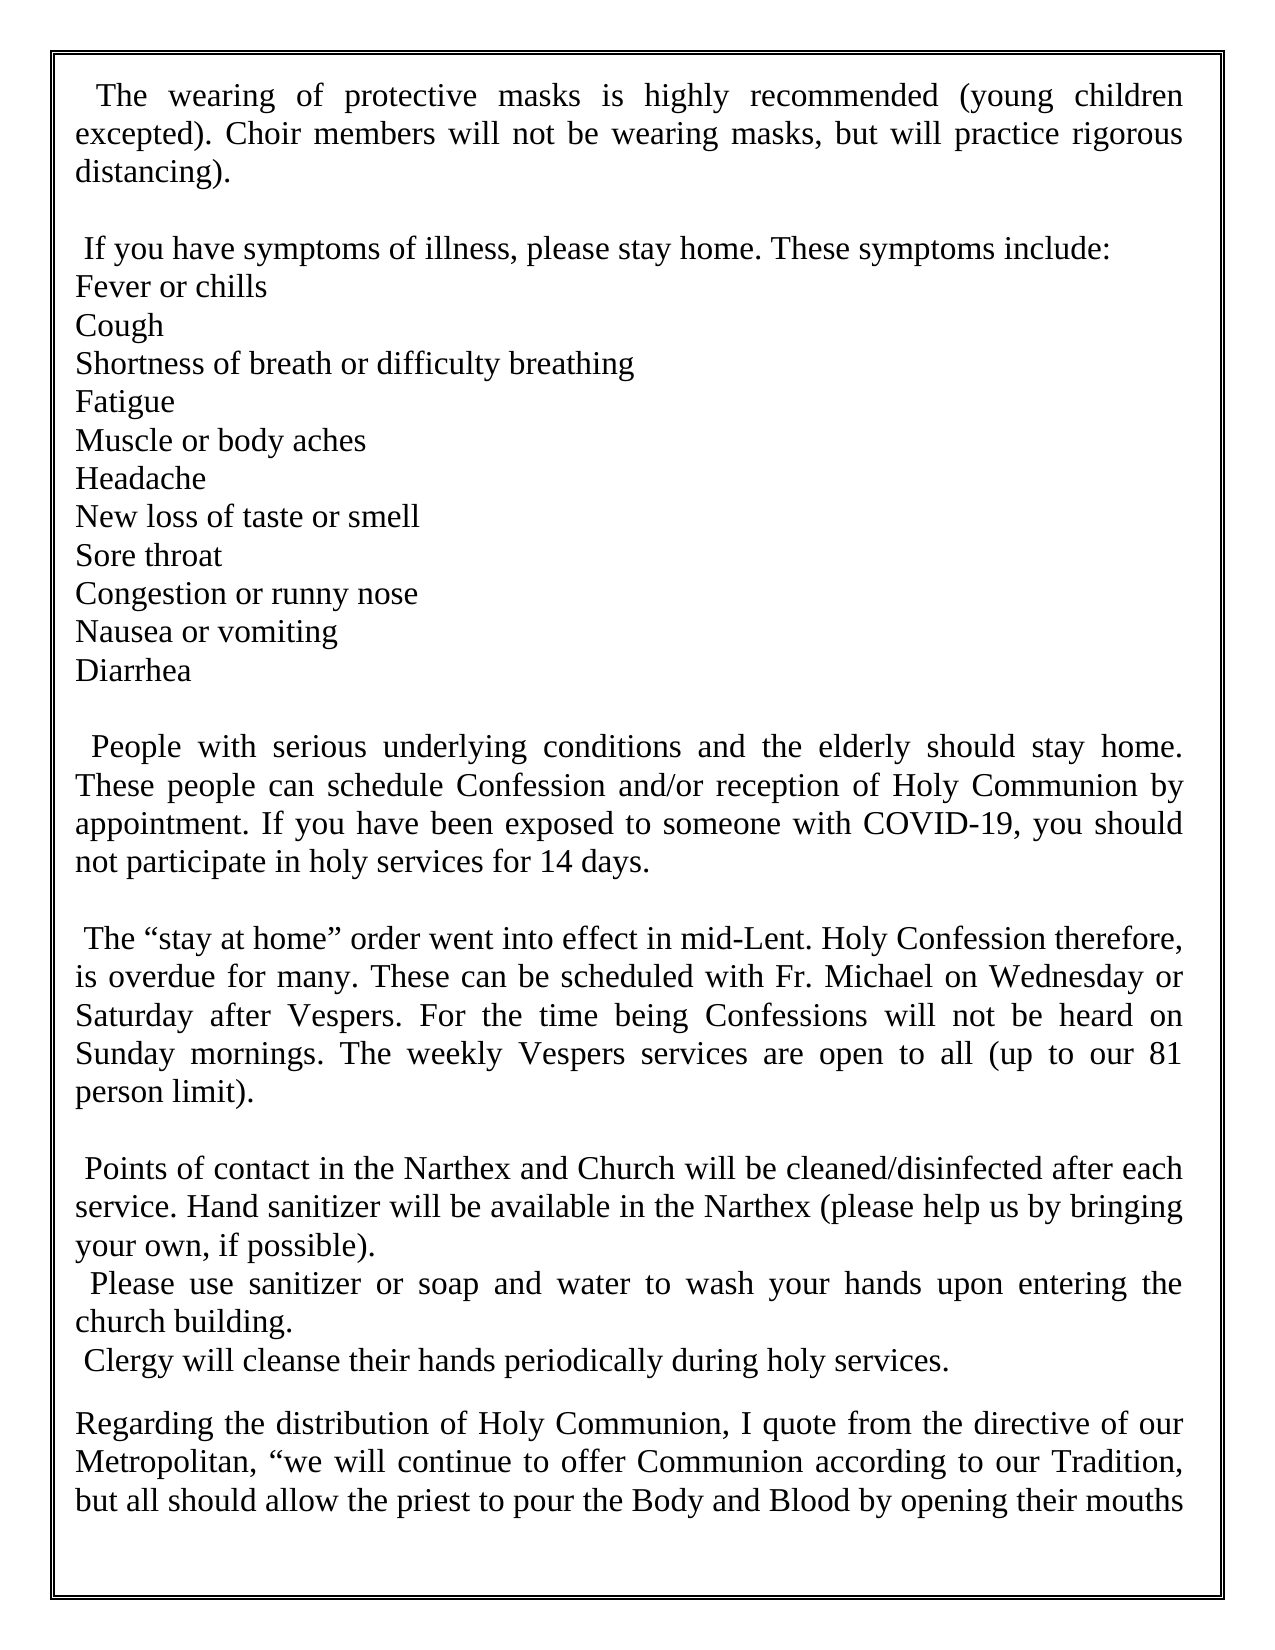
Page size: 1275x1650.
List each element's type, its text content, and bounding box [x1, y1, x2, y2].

text Clergy will cleanse their hands periodically during holy services. [75, 1340, 1185, 1378]
text If you have symptoms of illness, please stay home. These symptoms include: [75, 228, 1185, 267]
text Fatigue [75, 382, 1185, 420]
text Headache [75, 458, 1185, 497]
text Congestion or runny nose [75, 573, 1185, 612]
text Fever or chills [75, 267, 1185, 305]
text Sore throat [75, 535, 1185, 573]
text Muscle or body aches [75, 420, 1185, 458]
text The wearing of protective masks is highly recommended (young children excepted). Choir members will not be wearing masks, but will practice rigorous distancing). [75, 75, 1185, 190]
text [75, 1403, 1185, 1518]
text Please use sanitizer or soap and water to wash your hands upon entering the church building. [75, 1263, 1185, 1340]
text Diarrhea [75, 650, 1185, 688]
text People with serious underlying conditions and the elderly should stay home. These people can schedule Confession and/or reception of Holy Communion by appointment. If you have been exposed to someone with COVID-19, you should not participate in holy services for 14 days. [75, 727, 1185, 880]
text Points of contact in the Narthex and Church will be cleaned/disinfected after each service. Hand sanitizer will be available in the Narthex (please help us by bringing your own, if possible). [75, 1148, 1185, 1263]
text Shortness of breath or difficulty breathing [75, 343, 1185, 382]
text Cough [75, 305, 1185, 343]
text Nausea or vomiting [75, 612, 1185, 650]
text New loss of taste or smell [75, 497, 1185, 535]
text The “stay at home” order went into effect in mid-Lent. Holy Confession therefore, is overdue for many. These can be scheduled with Fr. Michael on Wednesday or Saturday after Vespers. For the time being Confessions will not be heard on Sunday mornings. The weekly Vespers services are open to all (up to our 81 person limit). [75, 918, 1185, 1110]
